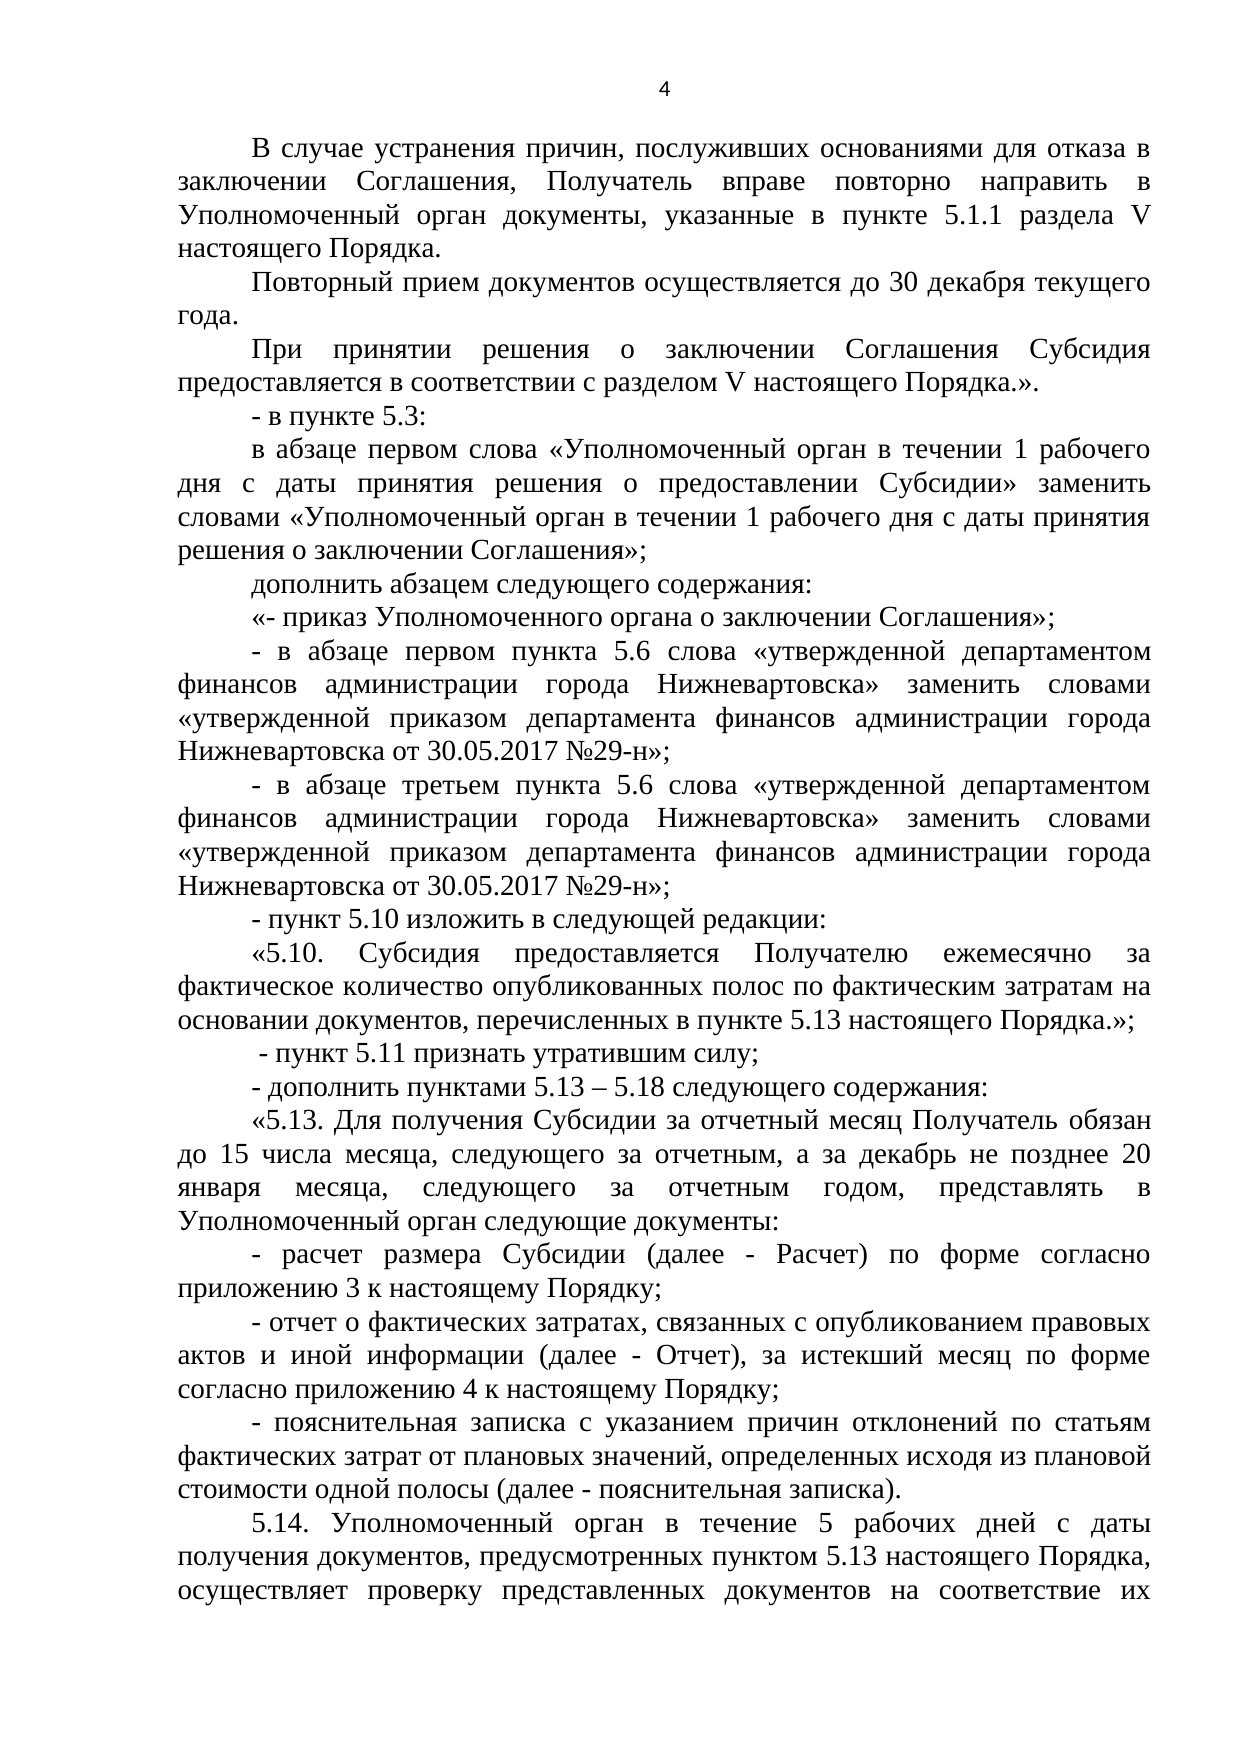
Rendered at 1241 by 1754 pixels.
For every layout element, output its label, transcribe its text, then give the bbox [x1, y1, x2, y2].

text В случае устранения причин, послуживших основаниями для отказа в заключении Соглашения, Получатель вправе повторно направить в Уполномоченный орган документы, указанные в пункте 5.1.1 раздела V настоящего Порядка. [177, 130, 1152, 264]
text - отчет о фактических затратах, связанных с опубликованием правовых актов и иной информации (далее - Отчет), за истекший месяц по форме согласно приложению 4 к настоящему Порядку; [177, 1304, 1152, 1404]
text - в абзаце третьем пункта 5.6 слова «утвержденной департаментом финансов администрации города Нижневартовска» заменить словами «утвержденной приказом департамента финансов администрации города Нижневартовска от 30.05.2017 №29-н»; [177, 767, 1152, 901]
text - дополнить пунктами 5.13 – 5.18 следующего содержания: [177, 1069, 1152, 1102]
text в абзаце первом слова «Уполномоченный орган в течении 1 рабочего дня с даты принятия решения о предоставлении Субсидии» заменить словами «Уполномоченный орган в течении 1 рабочего дня с даты принятия решения о заключении Соглашения»; [177, 432, 1152, 566]
text При принятии решения о заключении Соглашения Субсидия предоставляется в соответствии с разделом V настоящего Порядка.». [177, 331, 1152, 398]
text - в пункте 5.3: [177, 398, 1152, 432]
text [177, 1505, 1152, 1606]
text «- приказ Уполномоченного органа о заключении Соглашения»; [177, 599, 1152, 633]
text дополнить абзацем следующего содержания: [177, 566, 1152, 599]
text «5.10. Субсидия предоставляется Получателю ежемесячно за фактическое количество опубликованных полос по фактическим затратам на основании документов, перечисленных в пункте 5.13 настоящего Порядка.»; [177, 935, 1152, 1035]
text - пункт 5.10 изложить в следующей редакции: [177, 901, 1152, 935]
text - расчет размера Субсидии (далее - Расчет) по форме согласно приложению 3 к настоящему Порядку; [177, 1237, 1152, 1304]
text «5.13. Для получения Субсидии за отчетный месяц Получатель обязан до 15 числа месяца, следующего за отчетным, а за декабрь не позднее 20 января месяца, следующего за отчетным годом, представлять в Уполномоченный орган следующие документы: [177, 1102, 1152, 1237]
text - пункт 5.11 признать утратившим силу; [177, 1035, 1152, 1069]
text - пояснительная записка с указанием причин отклонений по статьям фактических затрат от плановых значений, определенных исходя из плановой стоимости одной полосы (далее - пояснительная записка). [177, 1404, 1152, 1505]
text - в абзаце первом пункта 5.6 слова «утвержденной департаментом финансов администрации города Нижневартовска» заменить словами «утвержденной приказом департамента финансов администрации города Нижневартовска от 30.05.2017 №29-н»; [177, 633, 1152, 767]
text Повторный прием документов осуществляется до 30 декабря текущего года. [177, 264, 1152, 331]
